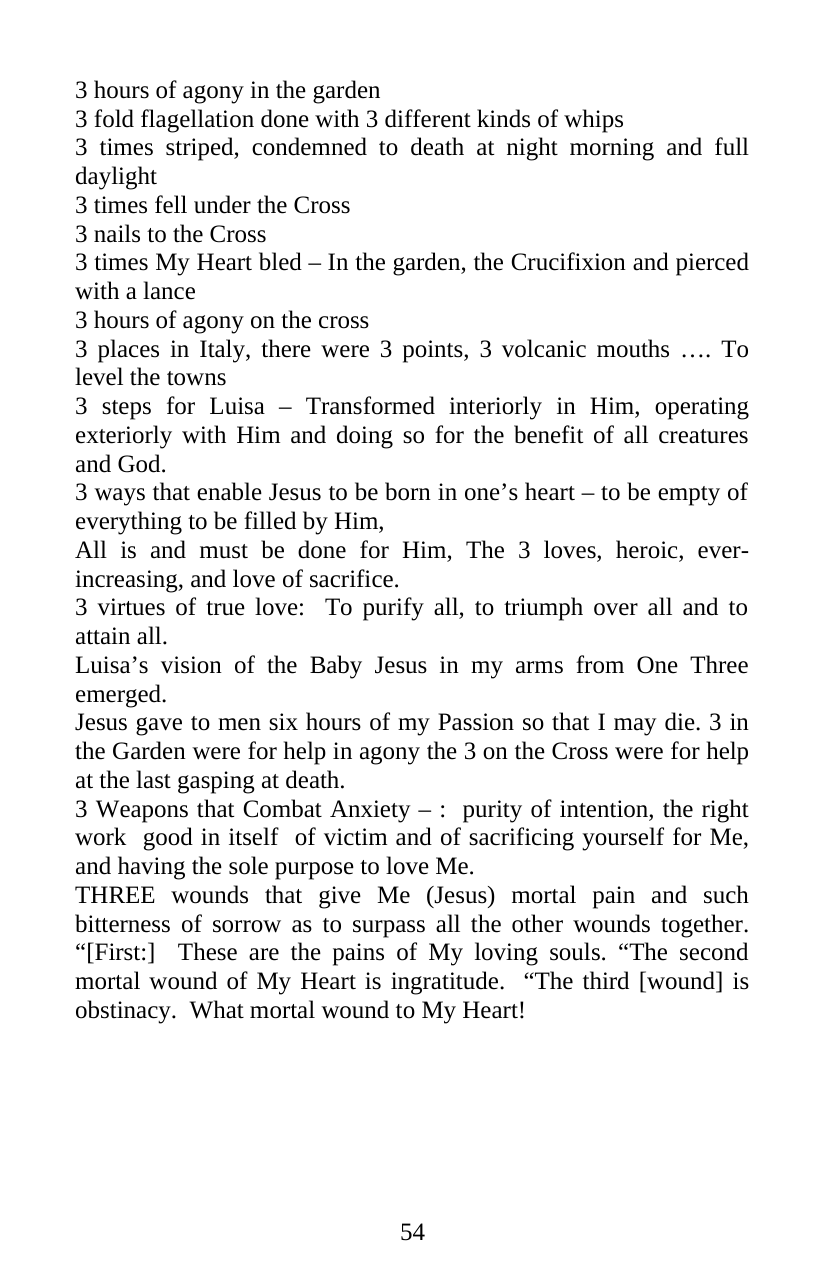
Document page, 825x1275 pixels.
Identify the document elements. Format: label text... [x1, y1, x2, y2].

subtitle Jesus gave to men six hours of my Passion so that I may die. 3 in the Garden were for help in agony the 3 on the Cross were for help at the last gasping at death. [75, 707, 750, 794]
subtitle 3 fold flagellation done with 3 different kinds of whips [75, 104, 750, 132]
subtitle Luisa’s vision of the Baby Jesus in my arms from One Three emerged. [75, 650, 750, 707]
subtitle 3 places in Italy, there were 3 points, 3 volcanic mouths …. To level the towns [75, 334, 750, 391]
subtitle All is and must be done for Him, The 3 loves, heroic, ever-increasing, and love of sacrifice. [75, 535, 750, 592]
subtitle 3 hours of agony in the garden [75, 75, 750, 104]
subtitle 3 ways that enable Jesus to be born in one’s heart – to be empty of everything to be filled by Him, [75, 477, 750, 535]
subtitle 3 times striped, condemned to death at night morning and full daylight [75, 132, 750, 190]
subtitle 3 steps for Luisa – Transformed interiorly in Him, operating exteriorly with Him and doing so for the benefit of all creatures and God. [75, 391, 750, 477]
subtitle 3 times fell under the Cross [75, 190, 750, 219]
subtitle 3 Weapons that Combat Anxiety – : purity of intention, the right work ­ good in itself ­ of victim and of sacrificing yourself for Me, and having the sole purpose to love Me. [75, 794, 750, 880]
subtitle 3 virtues of true love: To purify all, to triumph over all and to attain all. [75, 592, 750, 650]
subtitle 3 nails to the Cross [75, 219, 750, 247]
subtitle 3 times My Heart bled – In the garden, the Crucifixion and pierced with a lance [75, 247, 750, 305]
subtitle THREE wounds that give Me (Jesus) mortal pain and such bitterness of sorrow as to surpass all the other wounds together. “[First:] These are the pains of My loving souls. “The second mortal wound of My Heart is ingratitude. “The third [wound] is obstinacy. What mortal wound to My Heart! [75, 880, 750, 1024]
subtitle 3 hours of agony on the cross [75, 305, 750, 334]
